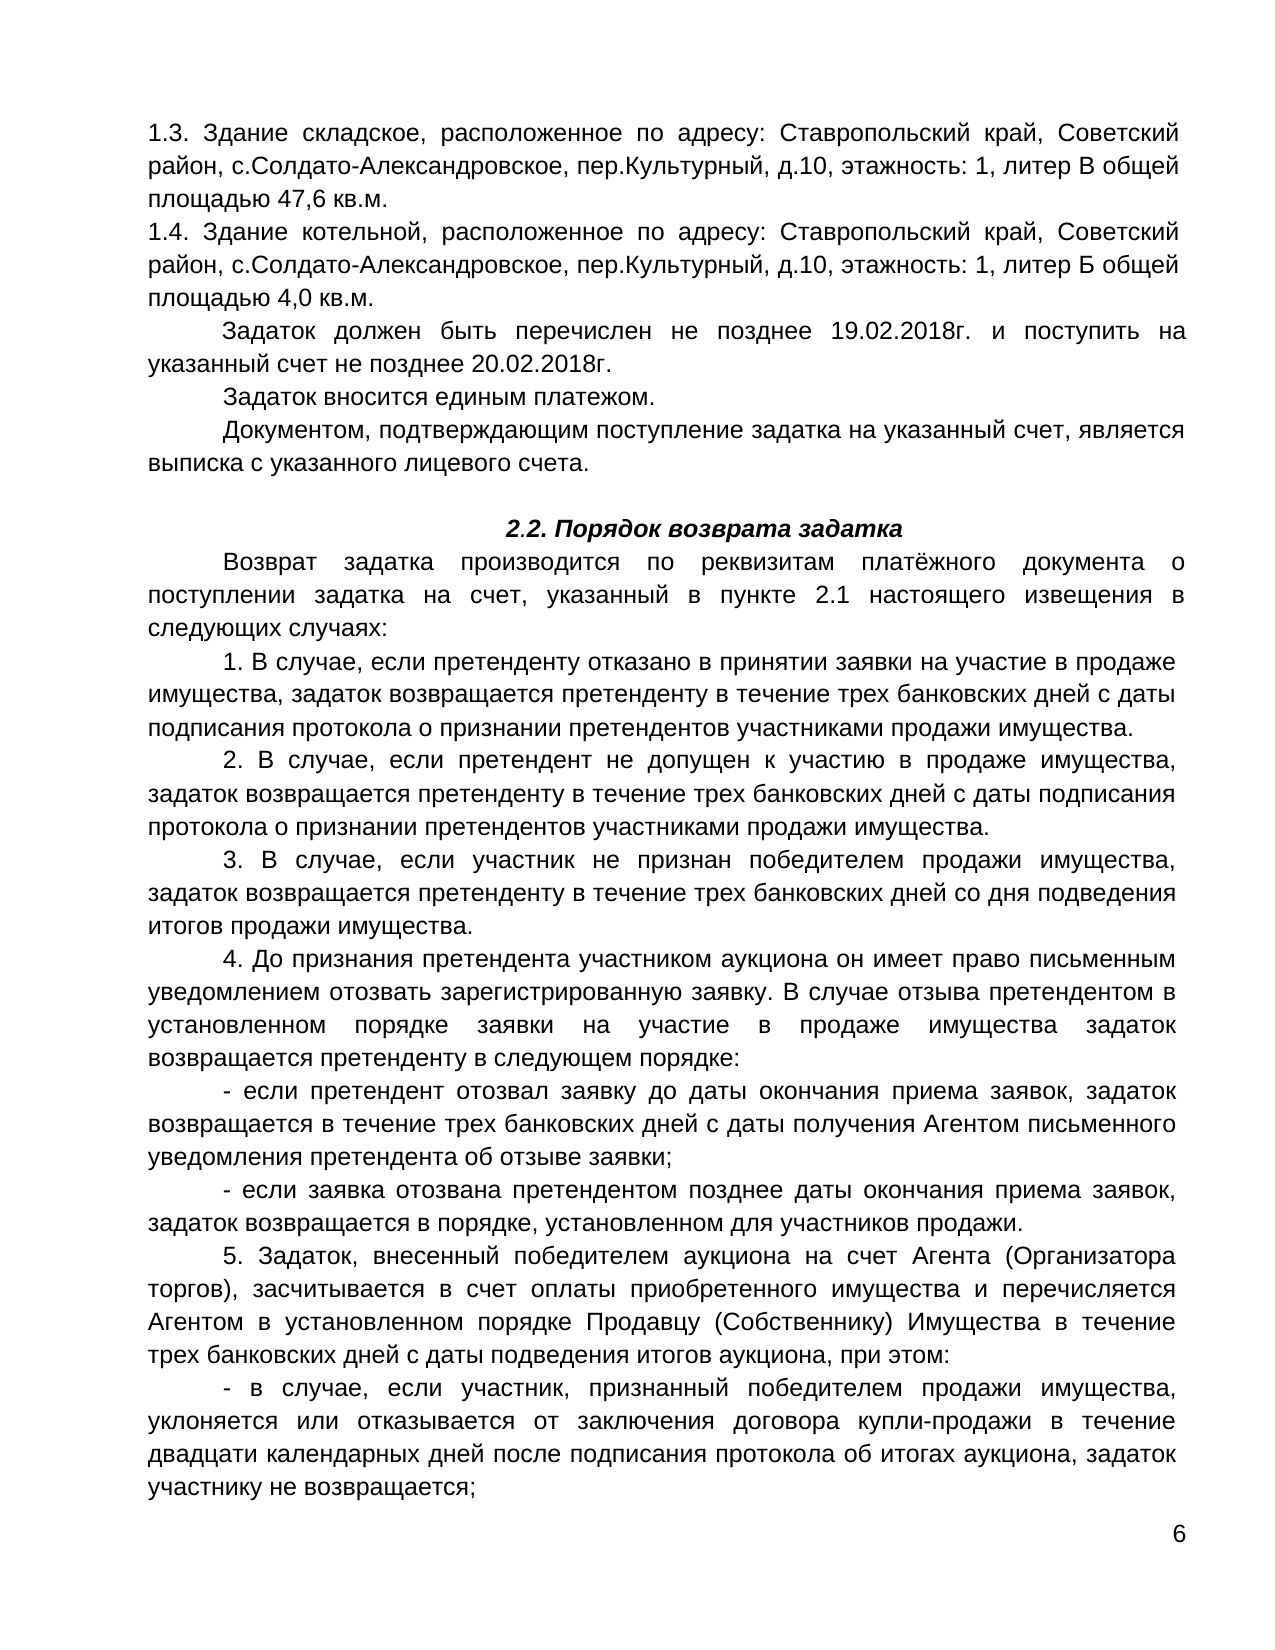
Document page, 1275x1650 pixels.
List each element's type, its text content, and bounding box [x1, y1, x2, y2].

text 2.2. Порядок возврата задатка [148, 514, 1186, 543]
text 4. До признания претендента участником аукциона он имеет право письменным уведомлением отозвать зарегистрированную заявку. В случае отзыва претендентом в установленном порядке заявки на участие в продаже имущества задаток возвращается претенденту в следующем порядке: [148, 944, 1177, 1071]
text Задаток вносится единым платежом. [148, 382, 1186, 411]
text Документом, подтверждающим поступление задатка на указанный счет, является выписка с указанного лицевого счета. [148, 415, 1186, 477]
text - если претендент отозвал заявку до даты окончания приема заявок, задаток возвращается в течение трех банковских дней с даты получения Агентом письменного уведомления претендента об отзыве заявки; [148, 1076, 1177, 1171]
text 1.3. Здание складское, расположенное по адресу: Ставропольский край, Советский район, с.Солдато-Александровское, пер.Культурный, д.10, этажность: 1, литер В общей площадью 47,6 кв.м. [148, 118, 1180, 213]
text 1. В случае, если претенденту отказано в принятии заявки на участие в продаже имущества, задаток возвращается претенденту в течение трех банковских дней с даты подписания протокола о признании претендентов участниками продажи имущества. [148, 646, 1177, 741]
text 2. В случае, если претендент не допущен к участию в продаже имущества, задаток возвращается претенденту в течение трех банковских дней с даты подписания протокола о признании претендентов участниками продажи имущества. [148, 746, 1177, 840]
text 5. Задаток, внесенный победителем аукциона на счет Агента (Организатора торгов), засчитывается в счет оплаты приобретенного имущества и перечисляется Агентом в установленном порядке Продавцу (Собственнику) Имущества в течение трех банковских дней с даты подведения итогов аукциона, при этом: [148, 1241, 1177, 1369]
text 3. В случае, если участник не признан победителем продажи имущества, задаток возвращается претенденту в течение трех банковских дней со дня подведения итогов продажи имущества. [148, 844, 1177, 939]
text Задаток должен быть перечислен не позднее 19.02.2018г. и поступить на указанный счет не позднее 20.02.2018г. [148, 316, 1186, 378]
text Возврат задатка производится по реквизитам платёжного документа о поступлении задатка на счет, указанный в пункте 2.1 настоящего извещения в следующих случаях: [148, 547, 1186, 642]
text - в случае, если участник, признанный победителем продажи имущества, уклоняется или отказывается от заключения договора купли-продажи в течение двадцати календарных дней после подписания протокола об итогах аукциона, задаток участнику не возвращается; [148, 1373, 1177, 1501]
text 1.4. Здание котельной, расположенное по адресу: Ставропольский край, Советский район, с.Солдато-Александровское, пер.Культурный, д.10, этажность: 1, литер Б общей площадью 4,0 кв.м. [148, 217, 1180, 312]
text - если заявка отозвана претендентом позднее даты окончания приема заявок, задаток возвращается в порядке, установленном для участников продажи. [148, 1175, 1177, 1237]
